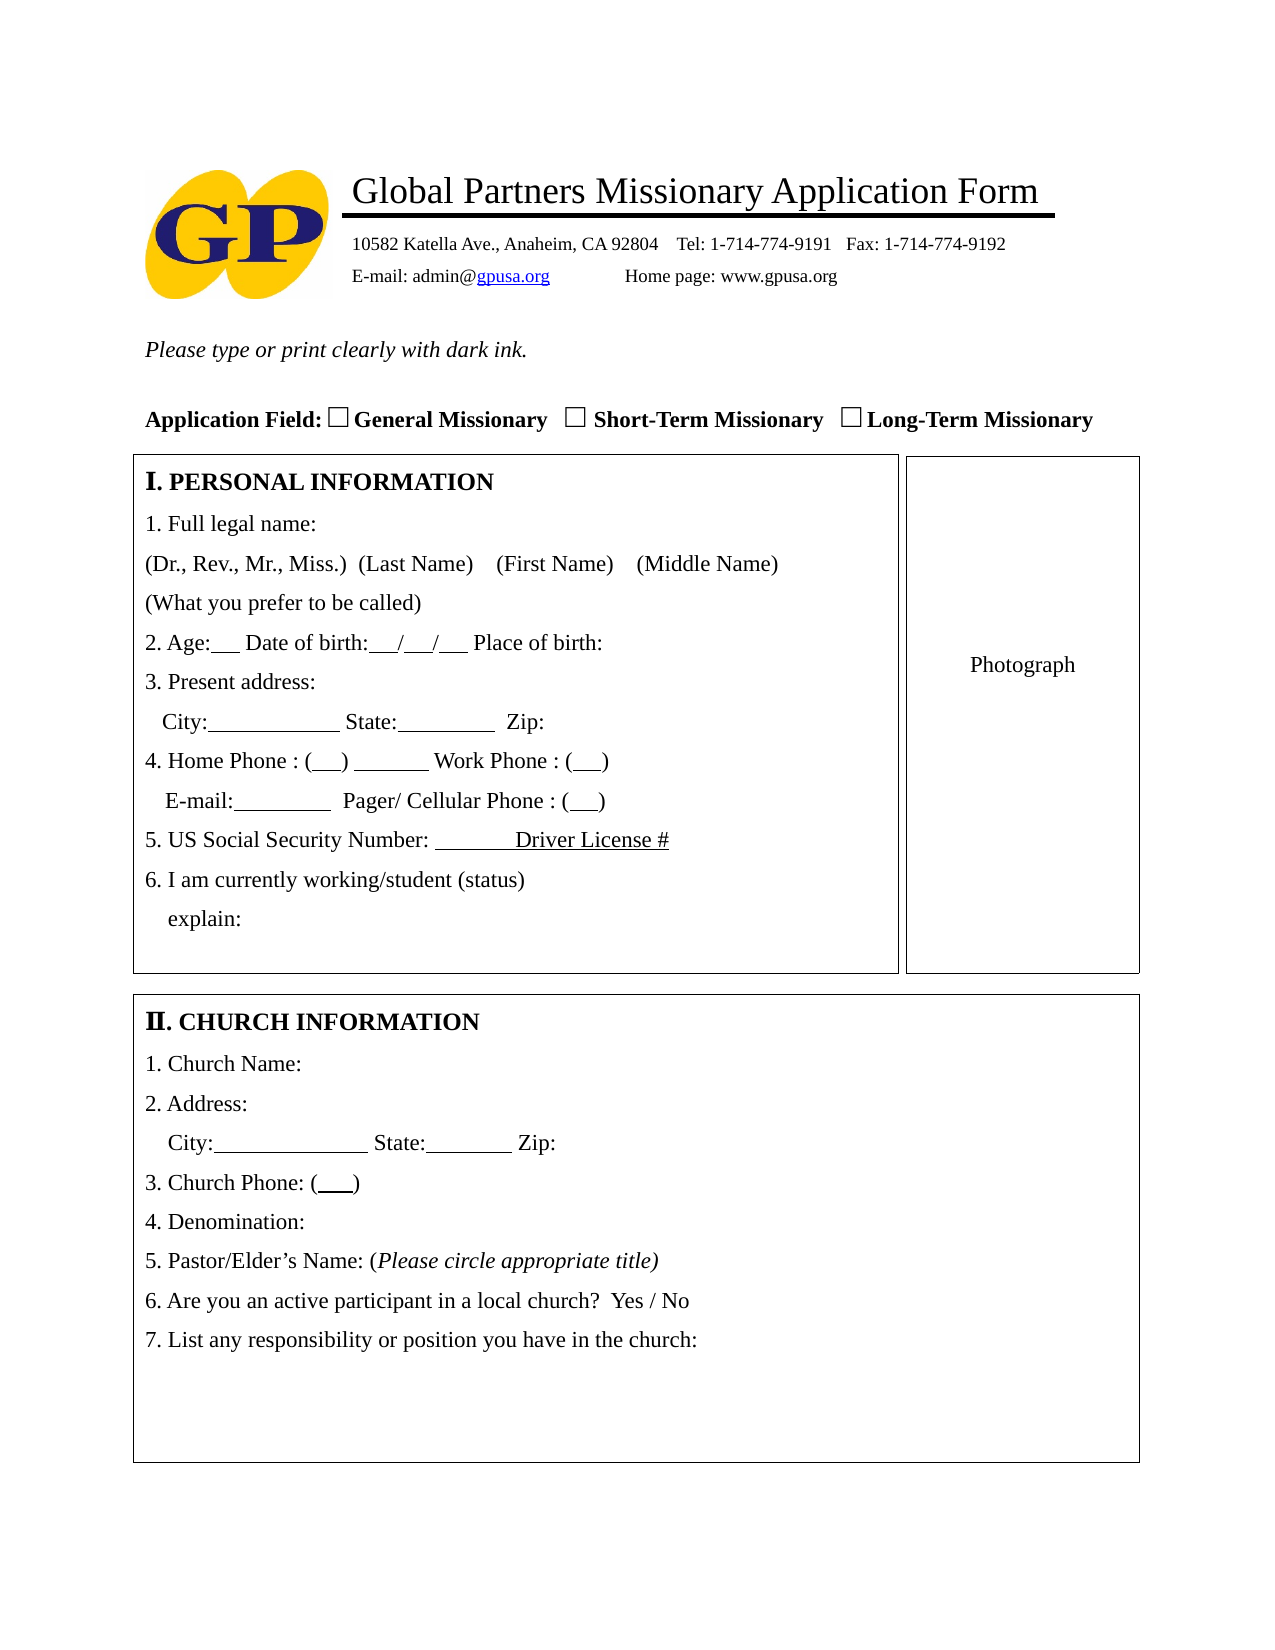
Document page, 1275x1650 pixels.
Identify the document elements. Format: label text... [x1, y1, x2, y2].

text Global Partners Missionary Application Form [145, 168, 1130, 211]
picture [145, 170, 333, 299]
text Application Field: □ General Missionary □ Short-Term Missionary □ Long-Term Missionary [145, 396, 1130, 435]
text Please type or print clearly with dark ink. [145, 336, 1130, 362]
text E-mail: admin@gpusa.org Home page: www.gpusa.org [333, 265, 1130, 287]
table_header Ⅱ. CHURCH INFORMATION 1. Church Name: 2. Address: City: State: Zip: 3. Church Phone: ( ) 4. Denomination: 5. Pastor/Elder’s Name: (Please circle appropriate title) 6. Are you an active participant in a local church? Yes / No 7. List any responsibility or position you have in the church: [134, 995, 1139, 1462]
table_header Ⅰ. PERSONAL INFORMATION 1. Full legal name: (Dr., Rev., Mr., Miss.) (Last Name) (First Name) (Middle Name) (What you prefer to be called) 2. Age: Date of birth: / / Place of birth: 3. Present address: City: State: Zip: 4. Home Phone : ( ) Work Phone : ( ) E-mail: Pager/ Cellular Phone : ( ) 5. US Social Security Number: Driver License # 6. I am currently working/student (status) explain: [134, 455, 898, 973]
text 10582 Katella Ave., Anaheim, CA 92804 Tel: 1-714-774-9191 Fax: 1-714-774-9192 [333, 233, 1130, 254]
